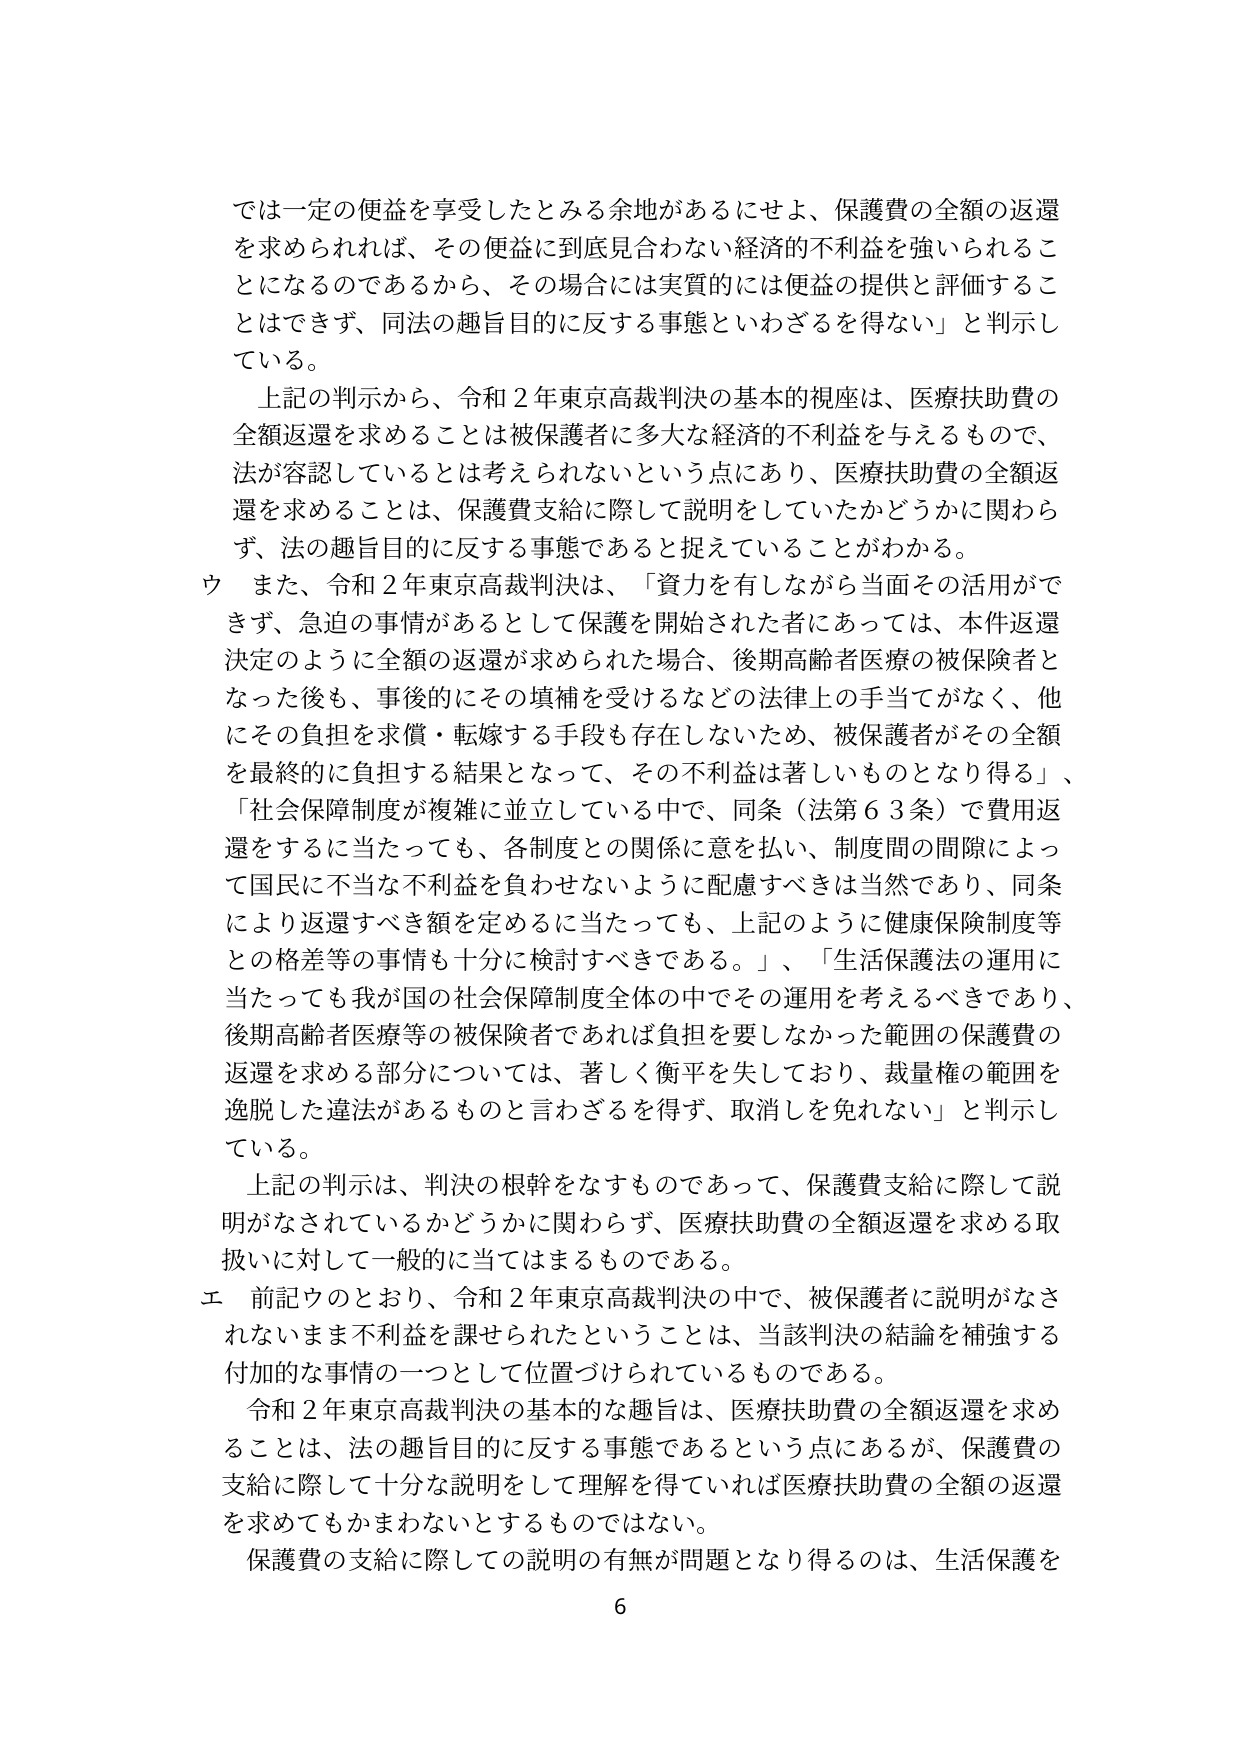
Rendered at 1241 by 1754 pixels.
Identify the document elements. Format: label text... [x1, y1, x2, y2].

text 令和２年東京高裁判決の基本的な趣旨は、医療扶助費の全額返還を求めることは、法の趣旨目的に反する事態であるという点にあるが、保護費の支給に際して十分な説明をして理解を得ていれば医療扶助費の全額の返還を求めてもかまわないとするものではない。 [221, 1390, 1063, 1540]
text ウ また、令和２年東京高裁判決は、「資力を有しながら当面その活用ができず、急迫の事情があるとして保護を開始された者にあっては、本件返還決定のように全額の返還が求められた場合、後期高齢者医療の被保険者となった後も、事後的にその填補を受けるなどの法律上の手当てがなく、他にその負担を求償・転嫁する手段も存在しないため、被保護者がその全額を最終的に負担する結果となって、その不利益は著しいものとなり得る」、「社会保障制度が複雑に並立している中で、同条（法第６３条）で費用返還をするに当たっても、各制度との関係に意を払い、制度間の間隙によって国民に不当な不利益を負わせないように配慮すべきは当然であり、同条により返還すべき額を定めるに当たっても、上記のように健康保険制度等との格差等の事情も十分に検討すべきである。」、「生活保護法の運用に当たっても我が国の社会保障制度全体の中でその運用を考えるべきであり、後期高齢者医療等の被保険者であれば負担を要しなかった範囲の保護費の返還を求める部分については、著しく衡平を失しており、裁量権の範囲を逸脱した違法があるものと言わざるを得ず、取消しを免れない」と判示している。 [199, 565, 1063, 1165]
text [232, 190, 1063, 378]
text 上記の判示は、判決の根幹をなすものであって、保護費支給に際して説明がなされているかどうかに関わらず、医療扶助費の全額返還を求める取扱いに対して一般的に当てはまるものである。 [221, 1165, 1063, 1278]
text エ 前記ウのとおり、令和２年東京高裁判決の中で、被保護者に説明がなされないまま不利益を課せられたということは、当該判決の結論を補強する付加的な事情の一つとして位置づけられているものである。 [199, 1278, 1063, 1390]
text 上記の判示から、令和２年東京高裁判決の基本的視座は、医療扶助費の全額返還を求めることは被保護者に多大な経済的不利益を与えるもので、法が容認しているとは考えられないという点にあり、医療扶助費の全額返還を求めることは、保護費支給に際して説明をしていたかどうかに関わらず、法の趣旨目的に反する事態であると捉えていることがわかる。 [232, 378, 1063, 565]
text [221, 1540, 1063, 1578]
